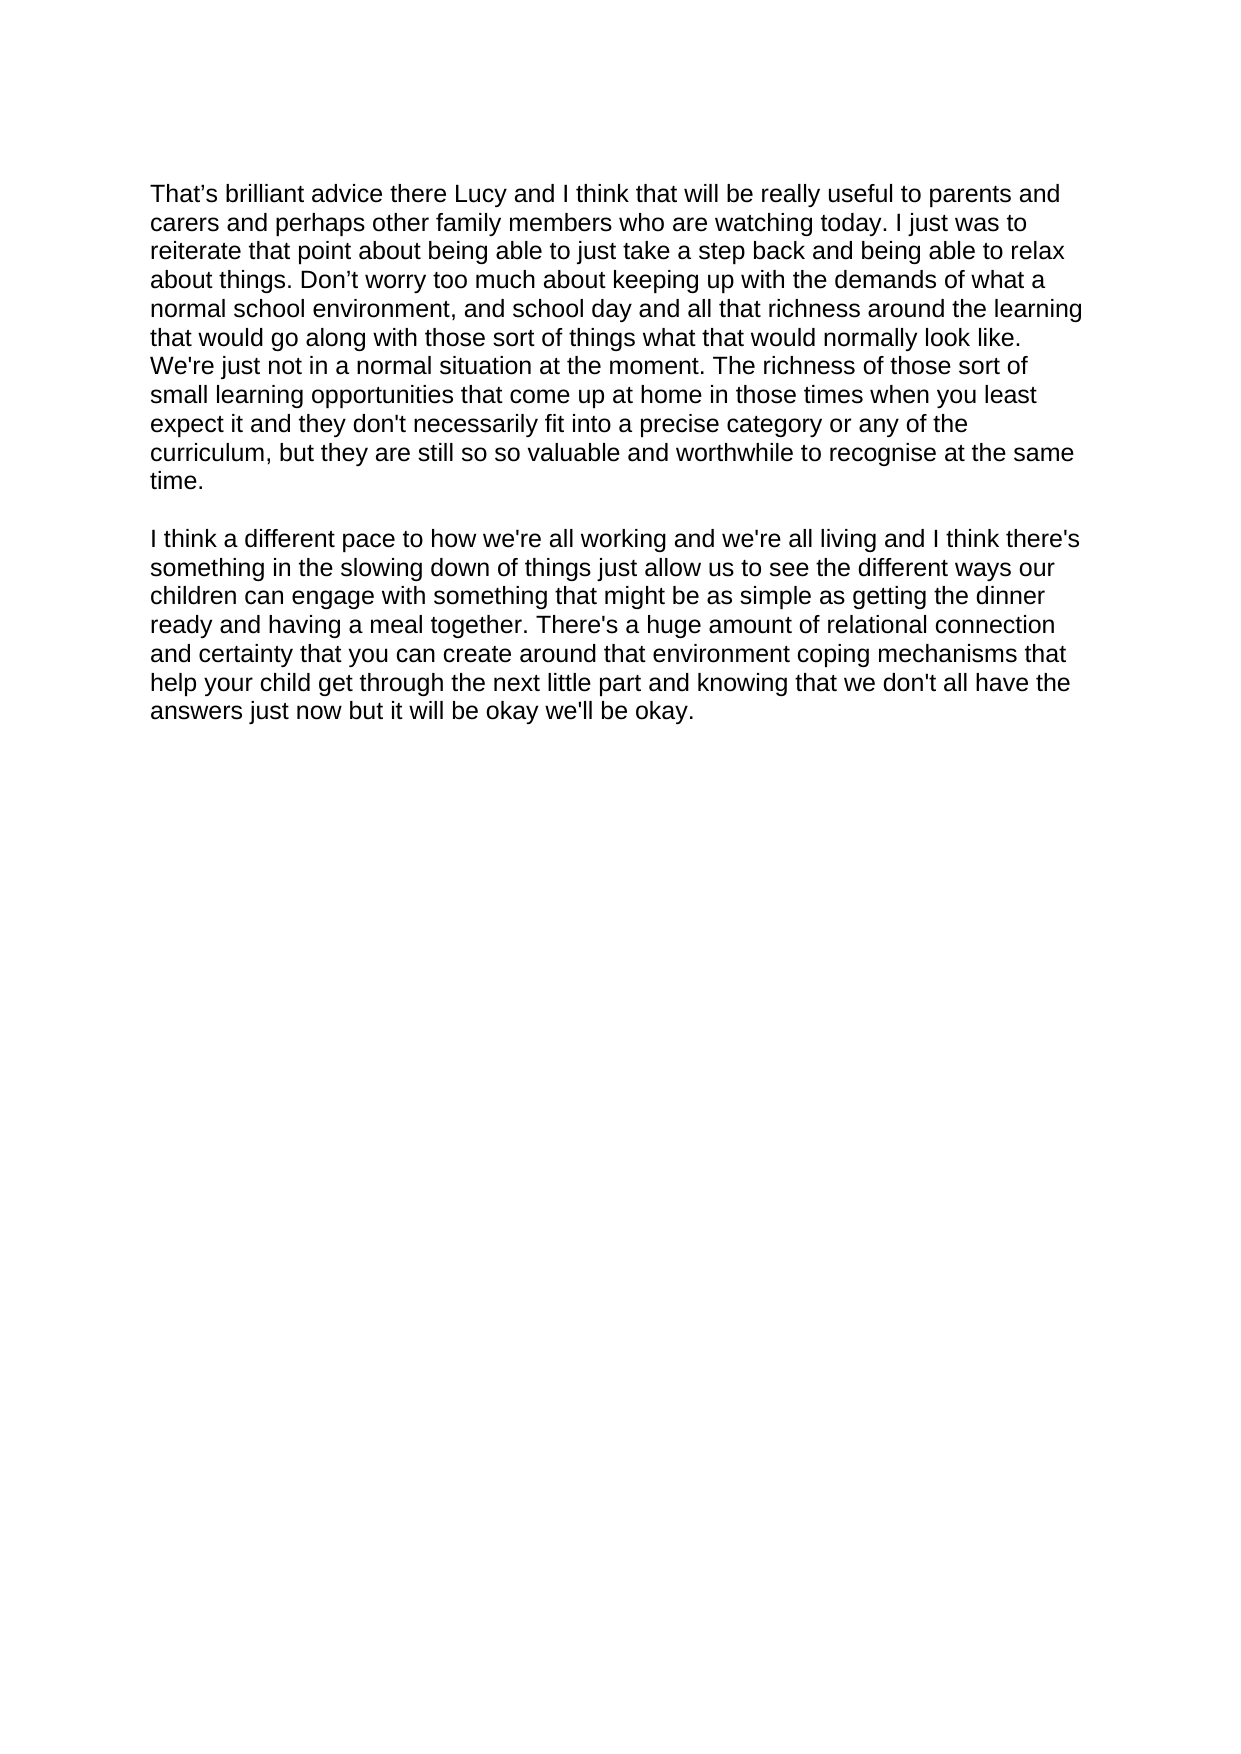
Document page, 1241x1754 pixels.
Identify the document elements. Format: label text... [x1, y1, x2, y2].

text That’s brilliant advice there Lucy and I think that will be really useful to parents and carers and perhaps other family members who are watching today. I just was to reiterate that point about being able to just take a step back and being able to relax about things. Don’t worry too much about keeping up with the demands of what a normal school environment, and school day and all that richness around the learning that would go along with those sort of things what that would normally look like. We're just not in a normal situation at the moment. The richness of those sort of small learning opportunities that come up at home in those times when you least expect it and they don't necessarily fit into a precise category or any of the curriculum, but they are still so so valuable and worthwhile to recognise at the same time. [150, 179, 1090, 495]
text I think a different pace to how we're all working and we're all living and I think there's something in the slowing down of things just allow us to see the different ways our children can engage with something that might be as simple as getting the dinner ready and having a meal together. There's a huge amount of relational connection and certainty that you can create around that environment coping mechanisms that help your child get through the next little part and knowing that we don't all have the answers just now but it will be okay we'll be okay. [150, 524, 1090, 725]
